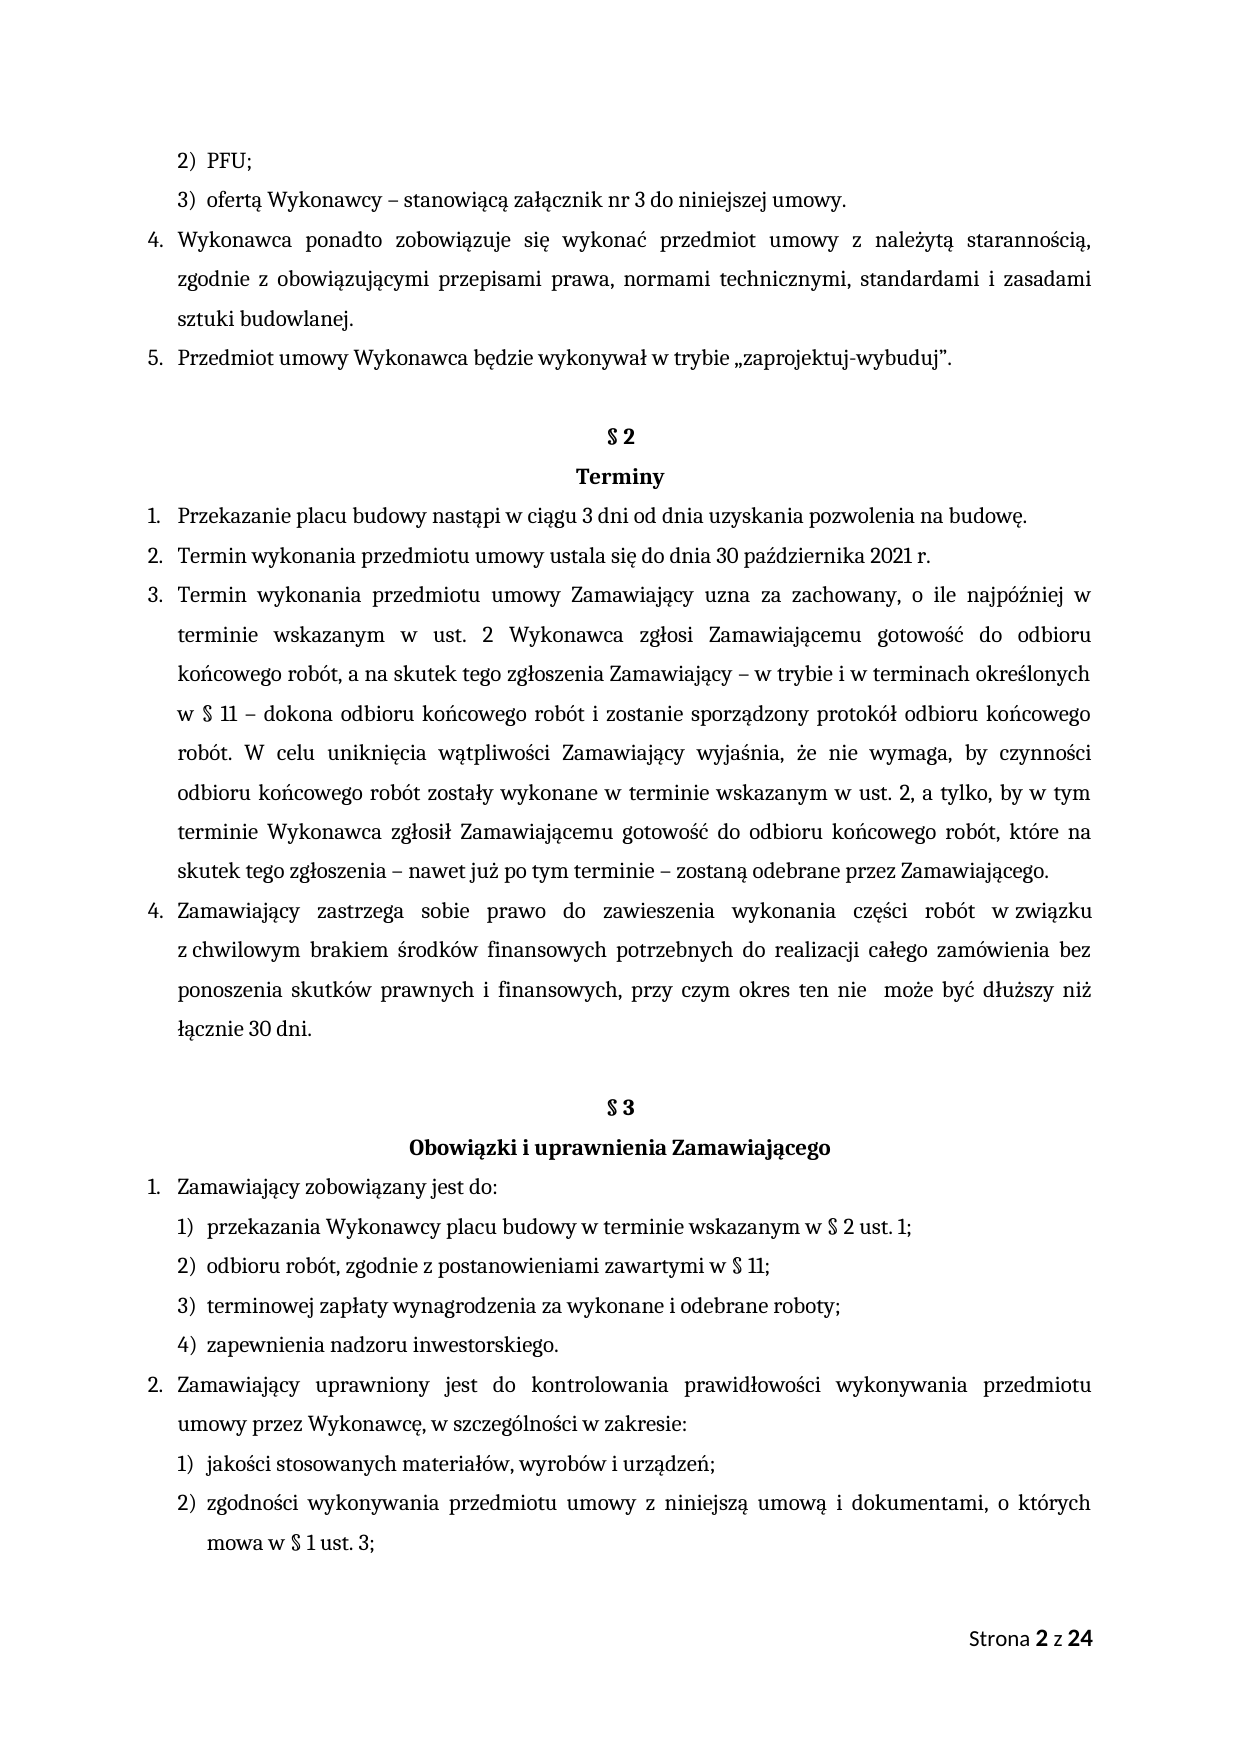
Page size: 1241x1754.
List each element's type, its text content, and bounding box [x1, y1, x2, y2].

list zgodności wykonywania przedmiotu umowy z niniejszą umową i dokumentami, o których mowa w § 1 ust. 3; [177, 1490, 1093, 1556]
list Termin wykonania przedmiotu umowy ustala się do dnia 30 października 2021 r. [148, 542, 1093, 569]
list Zamawiający zobowiązany jest do: [148, 1174, 1093, 1200]
list Przekazanie placu budowy nastąpi w ciągu 3 dni od dnia uzyskania pozwolenia na budowę. [148, 503, 1093, 529]
text Terminy [148, 463, 1093, 490]
list Przedmiot umowy Wykonawca będzie wykonywał w trybie „zaprojektuj-wybuduj”. [148, 345, 1093, 371]
list odbioru robót, zgodnie z postanowieniami zawartymi w § 11; [177, 1253, 1093, 1279]
list Termin wykonania przedmiotu umowy Zamawiający uzna za zachowany, o ile najpóźniej w terminie wskazanym w ust. 2 Wykonawca zgłosi Zamawiającemu gotowość do odbioru końcowego robót, a na skutek tego zgłoszenia Zamawiający – w trybie i w terminach określonych w § 11 – dokona odbioru końcowego robót i zostanie sporządzony protokół odbioru końcowego robót. W celu uniknięcia wątpliwości Zamawiający wyjaśnia, że nie wymaga, by czynności odbioru końcowego robót zostały wykonane w terminie wskazanym w ust. 2, a tylko, by w tym terminie Wykonawca zgłosił Zamawiającemu gotowość do odbioru końcowego robót, które na skutek tego zgłoszenia – nawet już po tym terminie – zostaną odebrane przez Zamawiającego. [148, 582, 1093, 884]
list jakości stosowanych materiałów, wyrobów i urządzeń; [177, 1450, 1093, 1477]
list Wykonawca ponadto zobowiązuje się wykonać przedmiot umowy z należytą starannością, zgodnie z obowiązującymi przepisami prawa, normami technicznymi, standardami i zasadami sztuki budowlanej. [148, 227, 1093, 332]
list ofertą Wykonawcy – stanowiącą załącznik nr 3 do niniejszej umowy. [177, 187, 1093, 213]
list przekazania Wykonawcy placu budowy w terminie wskazanym w § 2 ust. 1; [177, 1213, 1093, 1240]
text § 2 [148, 424, 1093, 450]
list Zamawiający uprawniony jest do kontrolowania prawidłowości wykonywania przedmiotu umowy przez Wykonawcę, w szczególności w zakresie: [148, 1371, 1093, 1437]
list Zamawiający zastrzega sobie prawo do zawieszenia wykonania części robót w związku z chwilowym brakiem środków finansowych potrzebnych do realizacji całego zamówienia bez ponoszenia skutków prawnych i finansowych, przy czym okres ten nie może być dłuższy niż łącznie 30 dni. [148, 898, 1093, 1042]
text Obowiązki i uprawnienia Zamawiającego [148, 1134, 1093, 1161]
text § 3 [148, 1095, 1093, 1121]
list zapewnienia nadzoru inwestorskiego. [177, 1332, 1093, 1358]
list terminowej zapłaty wynagrodzenia za wykonane i odebrane roboty; [177, 1292, 1093, 1319]
list PFU; [177, 148, 1093, 174]
